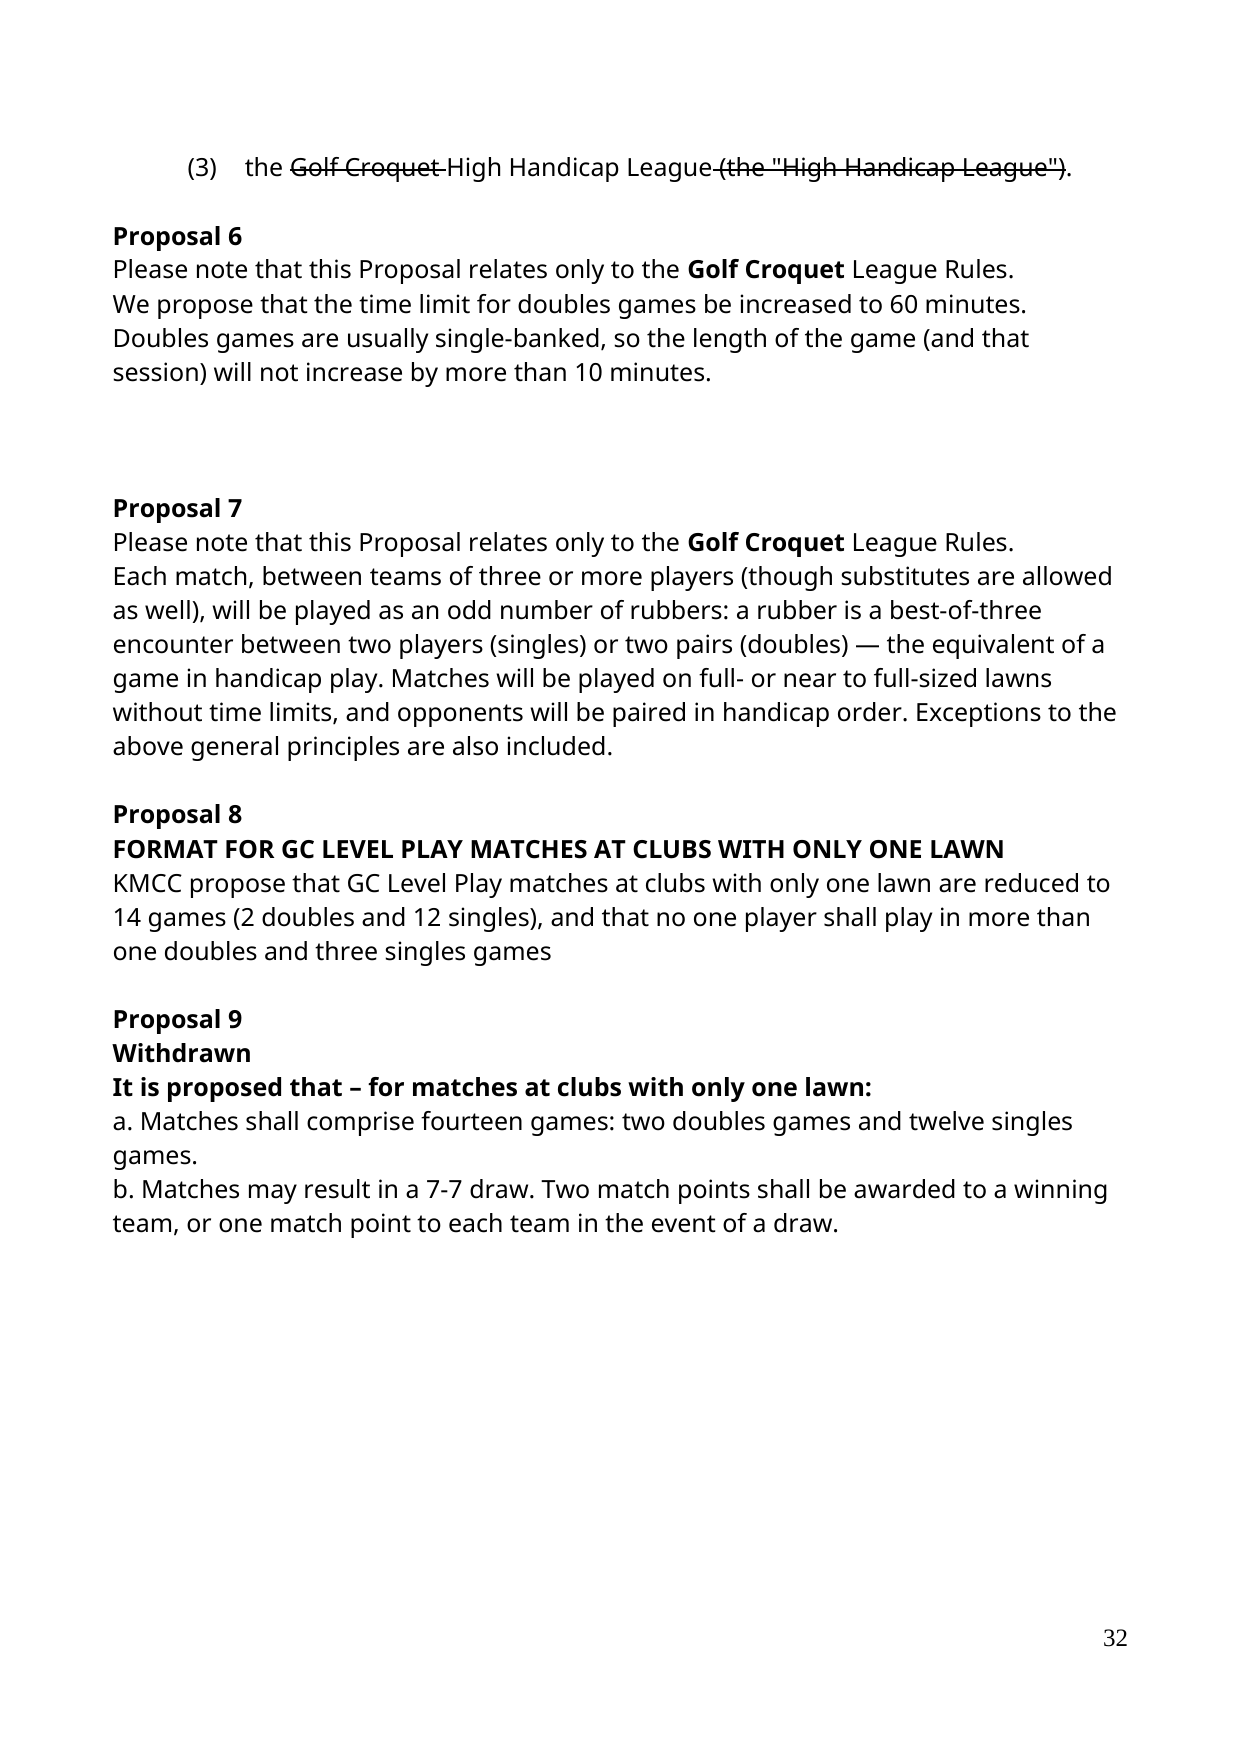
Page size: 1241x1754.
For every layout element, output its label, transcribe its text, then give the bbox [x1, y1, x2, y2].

text Proposal 8 [112, 797, 1128, 831]
text FORMAT FOR GC LEVEL PLAY MATCHES AT CLUBS WITH ONLY ONE LAWN [112, 831, 1128, 865]
text Withdrawn [112, 1036, 1128, 1070]
text a. Matches shall comprise fourteen games: two doubles games and twelve singles games. [112, 1104, 1128, 1172]
text Please note that this Proposal relates only to the Golf Croquet League Rules. [112, 525, 1128, 559]
text We propose that the time limit for doubles games be increased to 60 minutes. Doubles games are usually single-banked, so the length of the game (and that session) will not increase by more than 10 minutes. [112, 286, 1128, 388]
text Please note that this Proposal relates only to the Golf Croquet League Rules. [112, 252, 1128, 286]
text It is proposed that – for matches at clubs with only one lawn: [112, 1070, 1128, 1104]
text Proposal 7 [112, 491, 1128, 525]
text KMCC propose that GC Level Play matches at clubs with only one lawn are reduced to 14 games (2 doubles and 12 singles), and that no one player shall play in more than one doubles and three singles games [112, 865, 1128, 967]
text b. Matches may result in a 7-7 draw. Two match points shall be awarded to a winning team, or one match point to each team in the event of a draw. [112, 1172, 1128, 1240]
text Proposal 9 [112, 1002, 1128, 1036]
text Each match, between teams of three or more players (though substitutes are allowed as well), will be played as an odd number of rubbers: a rubber is a best-of-three encounter between two players (singles) or two pairs (doubles) — the equivalent of a game in handicap play. Matches will be played on full- or near to full-sized lawns without time limits, and opponents will be paired in handicap order. Exceptions to the above general principles are also included. [112, 559, 1128, 763]
text Proposal 6 [112, 218, 1128, 252]
text (3) the Golf Croquet High Handicap League (the "High Handicap League"). [187, 150, 1128, 184]
